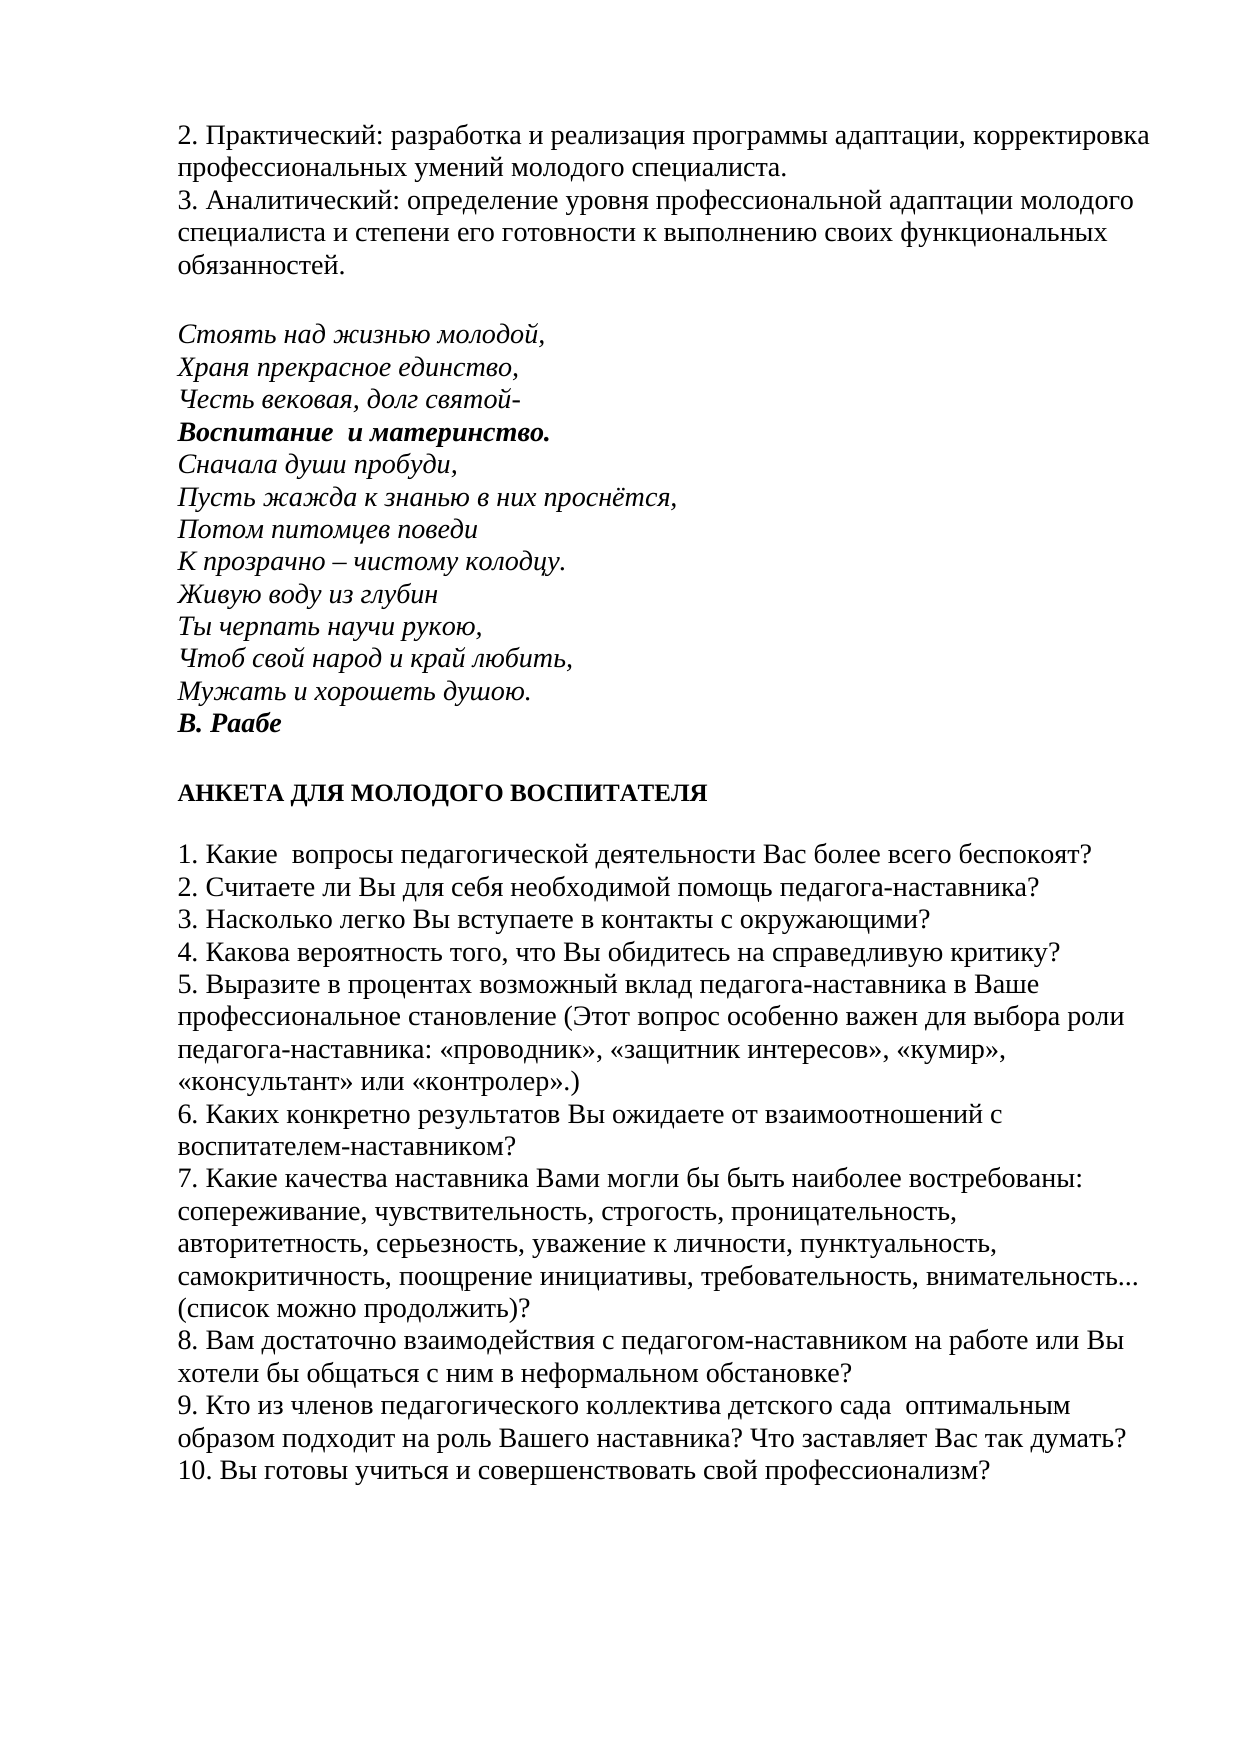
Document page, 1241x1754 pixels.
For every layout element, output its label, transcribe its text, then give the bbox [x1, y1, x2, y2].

text 2. Практический: разработка и реализация программы адаптации, корректировка профессиональных умений молодого специалиста. [177, 118, 1152, 183]
text Храня прекрасное единство, [177, 350, 1152, 382]
text 7. Какие качества наставника Вами могли бы быть наиболее востребованы: сопереживание, чувствительность, строгость, проницательность, авторитетность, серьезность, уважение к личности, пунктуальность, самокритичность, поощрение инициативы, требовательность, внимательность... (список можно продолжить)? [177, 1161, 1152, 1323]
text АНКЕТА ДЛЯ МОЛОДОГО ВОСПИТАТЕЛЯ [177, 776, 1152, 807]
text 5. Выразите в процентах возможный вклад педагога-наставника в Ваше профессиональное становление (Этот вопрос особенно важен для выбора роли педагога-наставника: «проводник», «защитник интересов», «кумир», «консультант» или «контролер».) [177, 967, 1152, 1097]
text 2. Считаете ли Вы для себя необходимой помощь педагога-наставника? [177, 870, 1152, 902]
text 10. Вы готовы учиться и совершенствовать свой профессионализм? [177, 1453, 1152, 1485]
text Мужать и хорошеть душою. [177, 674, 1152, 706]
text Сначала души пробуди, [177, 447, 1152, 479]
text В. Раабе [177, 706, 1152, 739]
text 3. Насколько легко Вы вступаете в контакты с окружающими? [177, 902, 1152, 935]
text 9. Кто из членов педагогического коллектива детского сада оптимальным образом подходит на роль Вашего наставника? Что заставляет Вас так думать? [177, 1388, 1152, 1453]
text Пусть жажда к знанью в них проснётся, [177, 479, 1152, 512]
text Воспитание и материнство. [177, 415, 1152, 447]
text 4. Какова вероятность того, что Вы обидитесь на справедливую критику? [177, 935, 1152, 967]
text 3. Аналитический: определение уровня профессиональной адаптации молодого специалиста и степени его готовности к выполнению своих функциональных обязанностей. [177, 183, 1152, 280]
text 1. Какие вопросы педагогической деятельности Вас более всего беспокоят? [177, 837, 1152, 870]
text Потом питомцев поведи [177, 512, 1152, 544]
text К прозрачно – чистому колодцу. [177, 544, 1152, 577]
text 6. Каких конкретно результатов Вы ожидаете от взаимоотношений с воспитателем-наставником? [177, 1097, 1152, 1161]
text 8. Вам достаточно взаимодействия с педагогом-наставником на работе или Вы хотели бы общаться с ним в неформальном обстановке? [177, 1323, 1152, 1388]
text Честь вековая, долг святой- [177, 382, 1152, 415]
text Живую воду из глубин [177, 577, 1152, 609]
text Ты черпать научи рукою, [177, 609, 1152, 642]
text Чтоб свой народ и край любить, [177, 642, 1152, 674]
text Стоять над жизнью молодой, [177, 318, 1152, 350]
